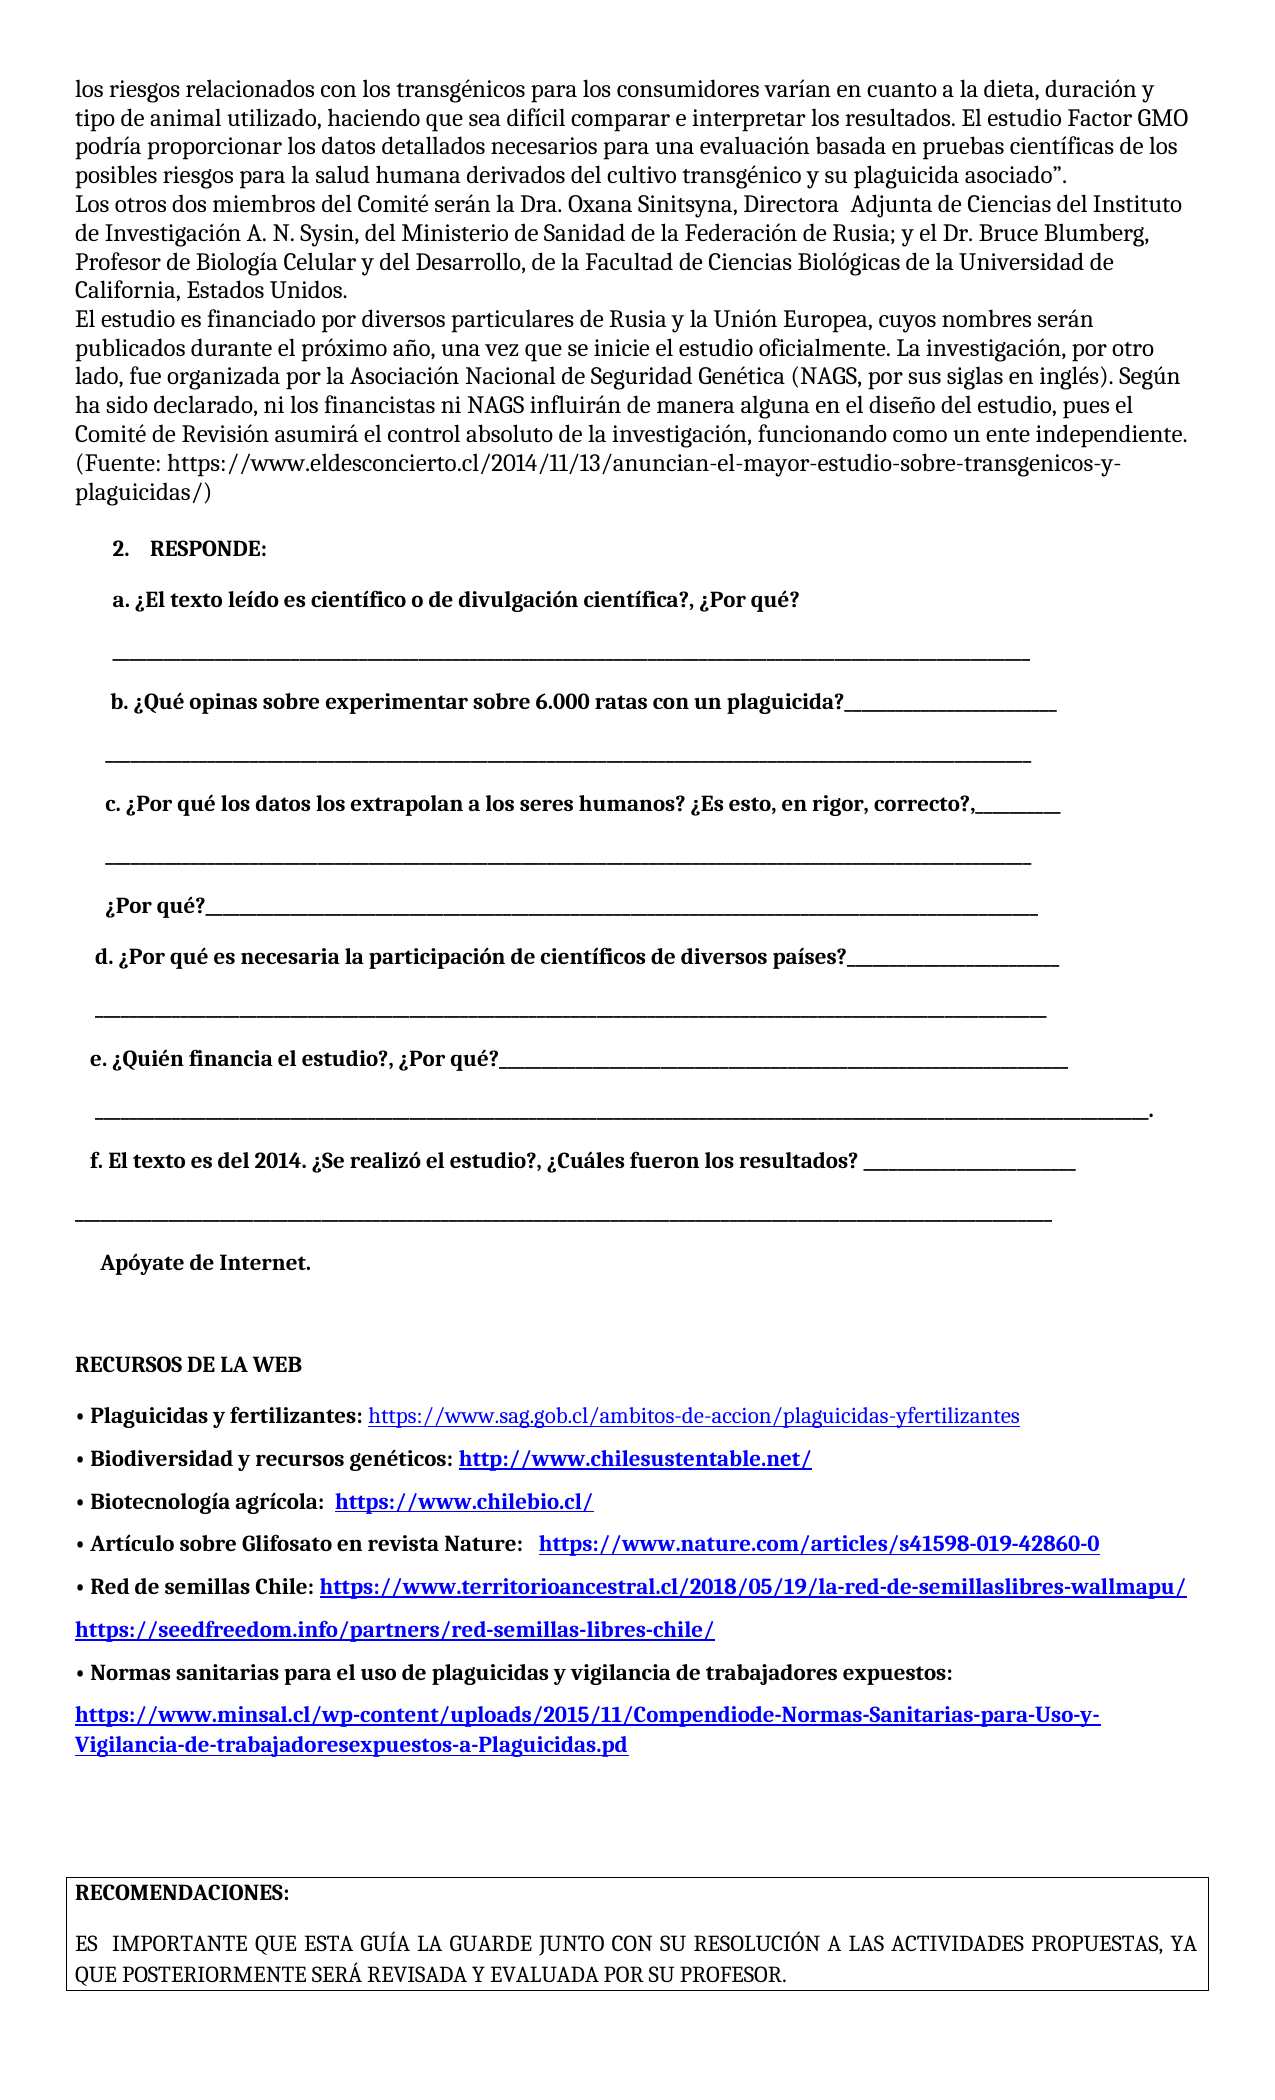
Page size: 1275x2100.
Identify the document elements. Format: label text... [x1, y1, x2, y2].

text • Plaguicidas y fertilizantes: https://www.sag.gob.cl/ambitos-de-accion/plaguicidas-yfertilizantes [75, 1403, 1200, 1429]
list RESPONDE: [112, 535, 1200, 562]
text _____________________________________________________________________________________________________________ [75, 739, 1200, 766]
text b. ¿Qué opinas sobre experimentar sobre 6.000 ratas con un plaguicida?_________________________ [75, 688, 1200, 715]
text a. ¿El texto leído es científico o de divulgación científica?, ¿Por qué? [112, 586, 1200, 613]
text • Artículo sobre Glifosato en revista Nature: https://www.nature.com/articles/s41598-019-42860-0 [75, 1531, 1200, 1558]
text https://www.minsal.cl/wp-content/uploads/2015/11/Compendiode-Normas-Sanitarias-para-Uso-y-Vigilancia-de-trabajadoresexpuestos-a-Plaguicidas.pd [75, 1702, 1200, 1759]
text ¿Por qué?__________________________________________________________________________________________________ [75, 893, 1200, 919]
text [75, 75, 1200, 506]
text • Biotecnología agrícola: https://www.chilebio.cl/ [75, 1488, 1200, 1515]
text ES IMPORTANTE QUE ESTA GUÍA LA GUARDE JUNTO CON SU RESOLUCIÓN A LAS ACTIVIDADES PROPUESTAS, YA QUE POSTERIORMENTE SERÁ REVISADA Y EVALUADA POR SU PROFESOR. [67, 1928, 1208, 1990]
text ____________________________________________________________________________________________________________ [112, 637, 1200, 664]
text c. ¿Por qué los datos los extrapolan a los seres humanos? ¿Es esto, en rigor, correcto?,__________ [75, 791, 1200, 817]
text ____________________________________________________________________________________________________________________________. [75, 1097, 1200, 1123]
text • Biodiversidad y recursos genéticos: http://www.chilesustentable.net/ [75, 1446, 1200, 1472]
text • Normas sanitarias para el uso de plaguicidas y vigilancia de trabajadores expuestos: [75, 1659, 1200, 1686]
text Apóyate de Internet. [75, 1250, 1200, 1276]
text ________________________________________________________________________________________________________________ [75, 995, 1200, 1021]
text _____________________________________________________________________________________________________________ [75, 842, 1200, 868]
text f. El texto es del 2014. ¿Se realizó el estudio?, ¿Cuáles fueron los resultados? _________________________ [75, 1148, 1200, 1174]
text ___________________________________________________________________________________________________________________ [75, 1199, 1200, 1225]
text d. ¿Por qué es necesaria la participación de científicos de diversos países?_________________________ [75, 944, 1200, 970]
text RECURSOS DE LA WEB [75, 1352, 1200, 1378]
text https://seedfreedom.info/partners/red-semillas-libres-chile/ [75, 1617, 1200, 1643]
text e. ¿Quién financia el estudio?, ¿Por qué?___________________________________________________________________ [75, 1046, 1200, 1072]
text • Red de semillas Chile: https://www.territorioancestral.cl/2018/05/19/la-red-de-semillaslibres-wallmapu/ [75, 1574, 1200, 1600]
text RECOMENDACIONES: [67, 1878, 1208, 1907]
